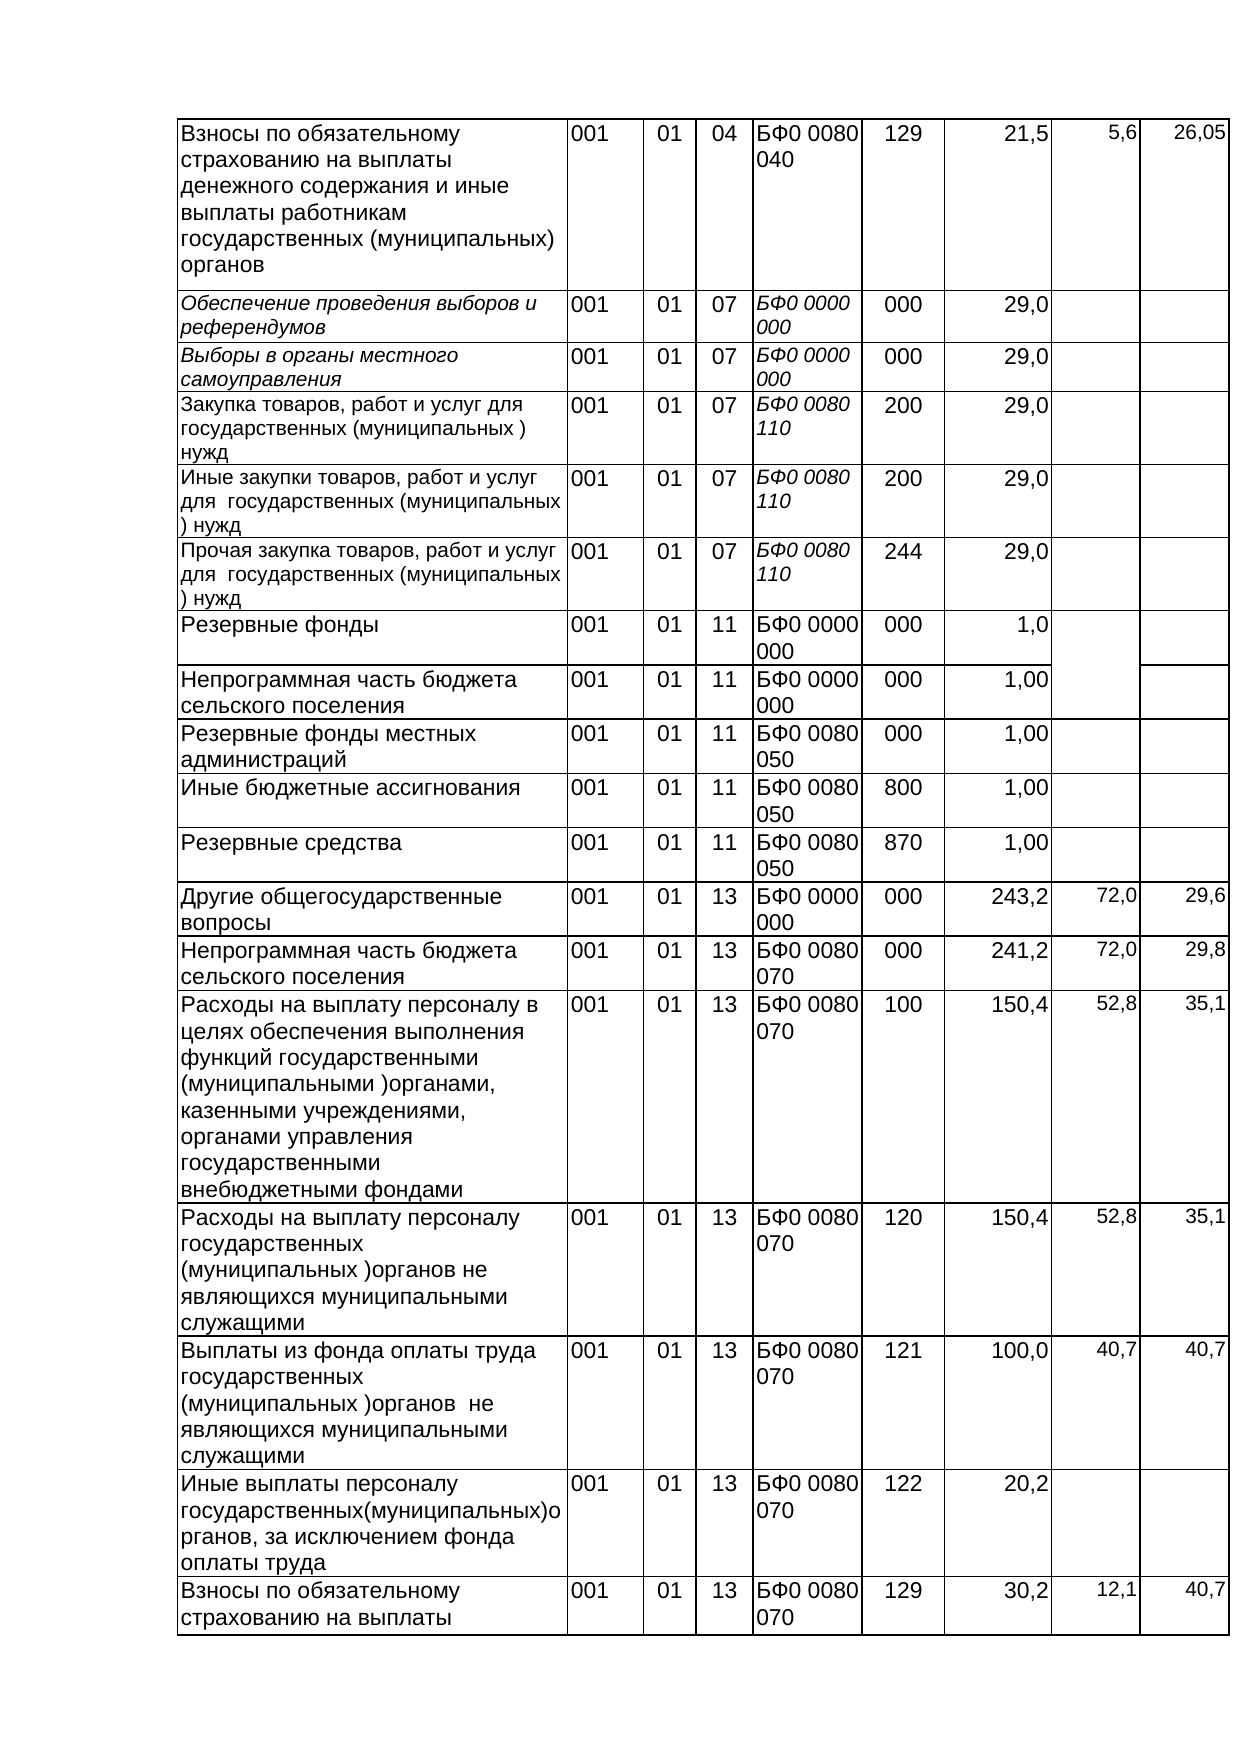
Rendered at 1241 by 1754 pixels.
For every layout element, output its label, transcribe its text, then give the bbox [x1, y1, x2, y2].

table_cell Иные закупки товаров, работ и услуг для государственных (муниципальных ) нужд [178, 465, 567, 537]
table_cell Другие общегосударственные вопросы [178, 883, 567, 935]
table_cell 13 [697, 1470, 752, 1576]
table_cell 29,0 [945, 538, 1051, 610]
table_cell 001 [568, 1337, 643, 1469]
table_cell 01 [644, 774, 695, 827]
table_cell [1141, 291, 1228, 342]
table_cell 000 [863, 666, 944, 718]
table_cell 12,1 [1052, 1577, 1139, 1634]
table_cell 000 [863, 291, 944, 342]
table_cell 5,6 [1052, 120, 1139, 290]
table_cell 150,4 [945, 1204, 1051, 1335]
table_cell 01 [644, 991, 695, 1202]
table_cell Резервные фонды местных администраций [178, 720, 567, 773]
table_cell БФ0 0000 000 [754, 666, 861, 718]
table_cell 800 [863, 774, 944, 827]
table_cell 001 [568, 666, 643, 718]
table_cell БФ0 0080 070 [754, 1470, 861, 1576]
table_cell 100 [863, 991, 944, 1202]
table_cell 20,2 [945, 1470, 1051, 1576]
table_cell [1052, 828, 1139, 881]
table_cell 13 [697, 937, 752, 990]
table_cell БФ0 0080 070 [754, 991, 861, 1202]
table_cell 01 [644, 1337, 695, 1469]
table_cell БФ0 0080 070 [754, 1204, 861, 1335]
table_cell Взносы по обязательному страхованию на выплаты денежного содержания и иные выплаты работникам государственных (муниципальных) органов [178, 120, 567, 290]
table_cell БФ0 0080 110 [754, 392, 861, 464]
table_cell БФ0 0080 110 [754, 538, 861, 610]
table_cell БФ0 0080 070 [754, 937, 861, 990]
table_cell 01 [644, 1470, 695, 1576]
table_cell 13 [697, 1204, 752, 1335]
table_cell [1052, 392, 1139, 464]
table_cell 01 [644, 291, 695, 342]
table_cell 11 [697, 720, 752, 773]
table_cell 01 [644, 1577, 695, 1634]
table_cell 001 [568, 392, 643, 464]
table_cell 120 [863, 1204, 944, 1335]
table_cell 200 [863, 465, 944, 537]
table_cell 244 [863, 538, 944, 610]
table_cell 40,7 [1141, 1337, 1228, 1469]
table_cell 29,0 [945, 465, 1051, 537]
table_cell [1141, 465, 1228, 537]
table_cell [1052, 343, 1139, 391]
table_cell [1141, 666, 1228, 718]
table_cell 001 [568, 1470, 643, 1576]
table_cell БФ0 0000 000 [754, 291, 861, 342]
table_cell Расходы на выплату персоналу в целях обеспечения выполнения функций государственными (муниципальными )органами, казенными учреждениями, органами управления государственными внебюджетными фондами [178, 991, 567, 1202]
table_cell [1141, 828, 1228, 881]
table_cell [1052, 291, 1139, 342]
table_cell БФ0 0000 000 [754, 883, 861, 935]
table_cell Выборы в органы местного самоуправления [178, 343, 567, 391]
table_cell 870 [863, 828, 944, 881]
table_cell БФ0 0080 110 [754, 465, 861, 537]
table_cell 11 [697, 828, 752, 881]
table_cell 04 [697, 120, 752, 290]
table_cell [1052, 720, 1139, 773]
table_cell [1052, 538, 1139, 610]
table_cell 35,1 [1141, 991, 1228, 1202]
table_cell 11 [697, 774, 752, 827]
table_cell 001 [568, 120, 643, 290]
table_cell 000 [863, 343, 944, 391]
table_cell 001 [568, 991, 643, 1202]
table_cell 01 [644, 937, 695, 990]
table_cell Выплаты из фонда оплаты труда государственных (муниципальных )органов не являющихся муниципальными служащими [178, 1337, 567, 1469]
table_cell Расходы на выплату персоналу государственных (муниципальных )органов не являющихся муниципальными служащими [178, 1204, 567, 1335]
table_cell 29,0 [945, 343, 1051, 391]
table_cell 001 [568, 883, 643, 935]
table_cell 01 [644, 343, 695, 391]
table_cell [1052, 1470, 1139, 1576]
table_cell [1141, 538, 1228, 610]
table_cell 241,2 [945, 937, 1051, 990]
table_cell Непрограммная часть бюджета сельского поселения [178, 937, 567, 990]
table_cell БФ0 0080 050 [754, 828, 861, 881]
table_cell 13 [697, 883, 752, 935]
table_cell Обеспечение проведения выборов и референдумов [178, 291, 567, 342]
table_cell 100,0 [945, 1337, 1051, 1469]
table_cell [1052, 465, 1139, 537]
table_cell 001 [568, 1204, 643, 1335]
table_cell 122 [863, 1470, 944, 1576]
table_cell 000 [863, 937, 944, 990]
table_cell 1,00 [945, 720, 1051, 773]
table_cell Прочая закупка товаров, работ и услуг для государственных (муниципальных ) нужд [178, 538, 567, 610]
table_cell [1141, 343, 1228, 391]
table_cell 000 [863, 611, 944, 664]
table_cell [1141, 774, 1228, 827]
table_cell Непрограммная часть бюджета сельского поселения [178, 666, 567, 718]
table_cell 40,7 [1141, 1577, 1228, 1634]
table_cell 01 [644, 392, 695, 464]
table_cell 40,7 [1052, 1337, 1139, 1469]
table_cell 29,6 [1141, 883, 1228, 935]
table_cell 001 [568, 291, 643, 342]
table_cell 01 [644, 538, 695, 610]
table_cell БФ0 0080 050 [754, 774, 861, 827]
table_cell 001 [568, 828, 643, 881]
table_cell Закупка товаров, работ и услуг для государственных (муниципальных ) нужд [178, 392, 567, 464]
table_cell 1,0 [945, 611, 1051, 664]
table_cell Иные бюджетные ассигнования [178, 774, 567, 827]
table_cell Резервные фонды [178, 611, 567, 664]
table_cell 07 [697, 392, 752, 464]
table_cell 01 [644, 666, 695, 718]
table_cell Резервные средства [178, 828, 567, 881]
table_cell 129 [863, 1577, 944, 1634]
table_cell БФ0 0080 070 [754, 1337, 861, 1469]
table_cell БФ0 0080 040 [754, 120, 861, 290]
table_cell 1,00 [945, 666, 1051, 718]
table_cell 72,0 [1052, 937, 1139, 990]
table_cell 11 [697, 611, 752, 664]
table_cell 001 [568, 720, 643, 773]
table_cell 26,05 [1141, 120, 1228, 290]
table_cell 000 [863, 720, 944, 773]
table_cell 001 [568, 1577, 643, 1634]
table_cell [1141, 1470, 1228, 1576]
table_cell 150,4 [945, 991, 1051, 1202]
table_cell БФ0 0080 050 [754, 720, 861, 773]
table_cell 1,00 [945, 774, 1051, 827]
table_cell 1,00 [945, 828, 1051, 881]
table_cell [1052, 611, 1139, 664]
table_cell 29,8 [1141, 937, 1228, 990]
table_cell 001 [568, 465, 643, 537]
table_cell 29,0 [945, 392, 1051, 464]
table_cell 11 [697, 666, 752, 718]
table_cell 001 [568, 937, 643, 990]
table_cell Иные выплаты персоналу государственных(муниципальных)органов, за исключением фонда оплаты труда [178, 1470, 567, 1576]
table_cell 001 [568, 343, 643, 391]
table_cell БФ0 0080 070 [754, 1577, 861, 1634]
table_cell 52,8 [1052, 1204, 1139, 1335]
table_cell БФ0 0000 000 [754, 343, 861, 391]
table_cell 001 [568, 538, 643, 610]
table_cell 07 [697, 465, 752, 537]
table_cell 13 [697, 1337, 752, 1469]
table_cell 001 [568, 774, 643, 827]
table_cell 21,5 [945, 120, 1051, 290]
table_cell 129 [863, 120, 944, 290]
table_cell [1141, 392, 1228, 464]
table_cell 001 [568, 611, 643, 664]
table_cell [1052, 774, 1139, 827]
table_cell 01 [644, 120, 695, 290]
table_cell [1052, 664, 1139, 718]
table_cell 07 [697, 343, 752, 391]
table_cell 35,1 [1141, 1204, 1228, 1335]
table_cell 07 [697, 291, 752, 342]
table_cell 72,0 [1052, 883, 1139, 935]
table_cell 121 [863, 1337, 944, 1469]
table_cell 01 [644, 720, 695, 773]
table_cell 01 [644, 611, 695, 664]
table_cell 29,0 [945, 291, 1051, 342]
table_cell БФ0 0000 000 [754, 611, 861, 664]
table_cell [178, 1577, 567, 1634]
table_cell [1141, 611, 1228, 664]
table_cell [1141, 720, 1228, 773]
table_cell 01 [644, 828, 695, 881]
table_cell 01 [644, 883, 695, 935]
table_cell 200 [863, 392, 944, 464]
table_cell 13 [697, 991, 752, 1202]
table_cell 07 [697, 538, 752, 610]
table_cell 01 [644, 465, 695, 537]
table_cell 52,8 [1052, 991, 1139, 1202]
table_cell 13 [697, 1577, 752, 1634]
table_cell 01 [644, 1204, 695, 1335]
table_cell 243,2 [945, 883, 1051, 935]
table_cell 000 [863, 883, 944, 935]
table_cell 30,2 [945, 1577, 1051, 1634]
